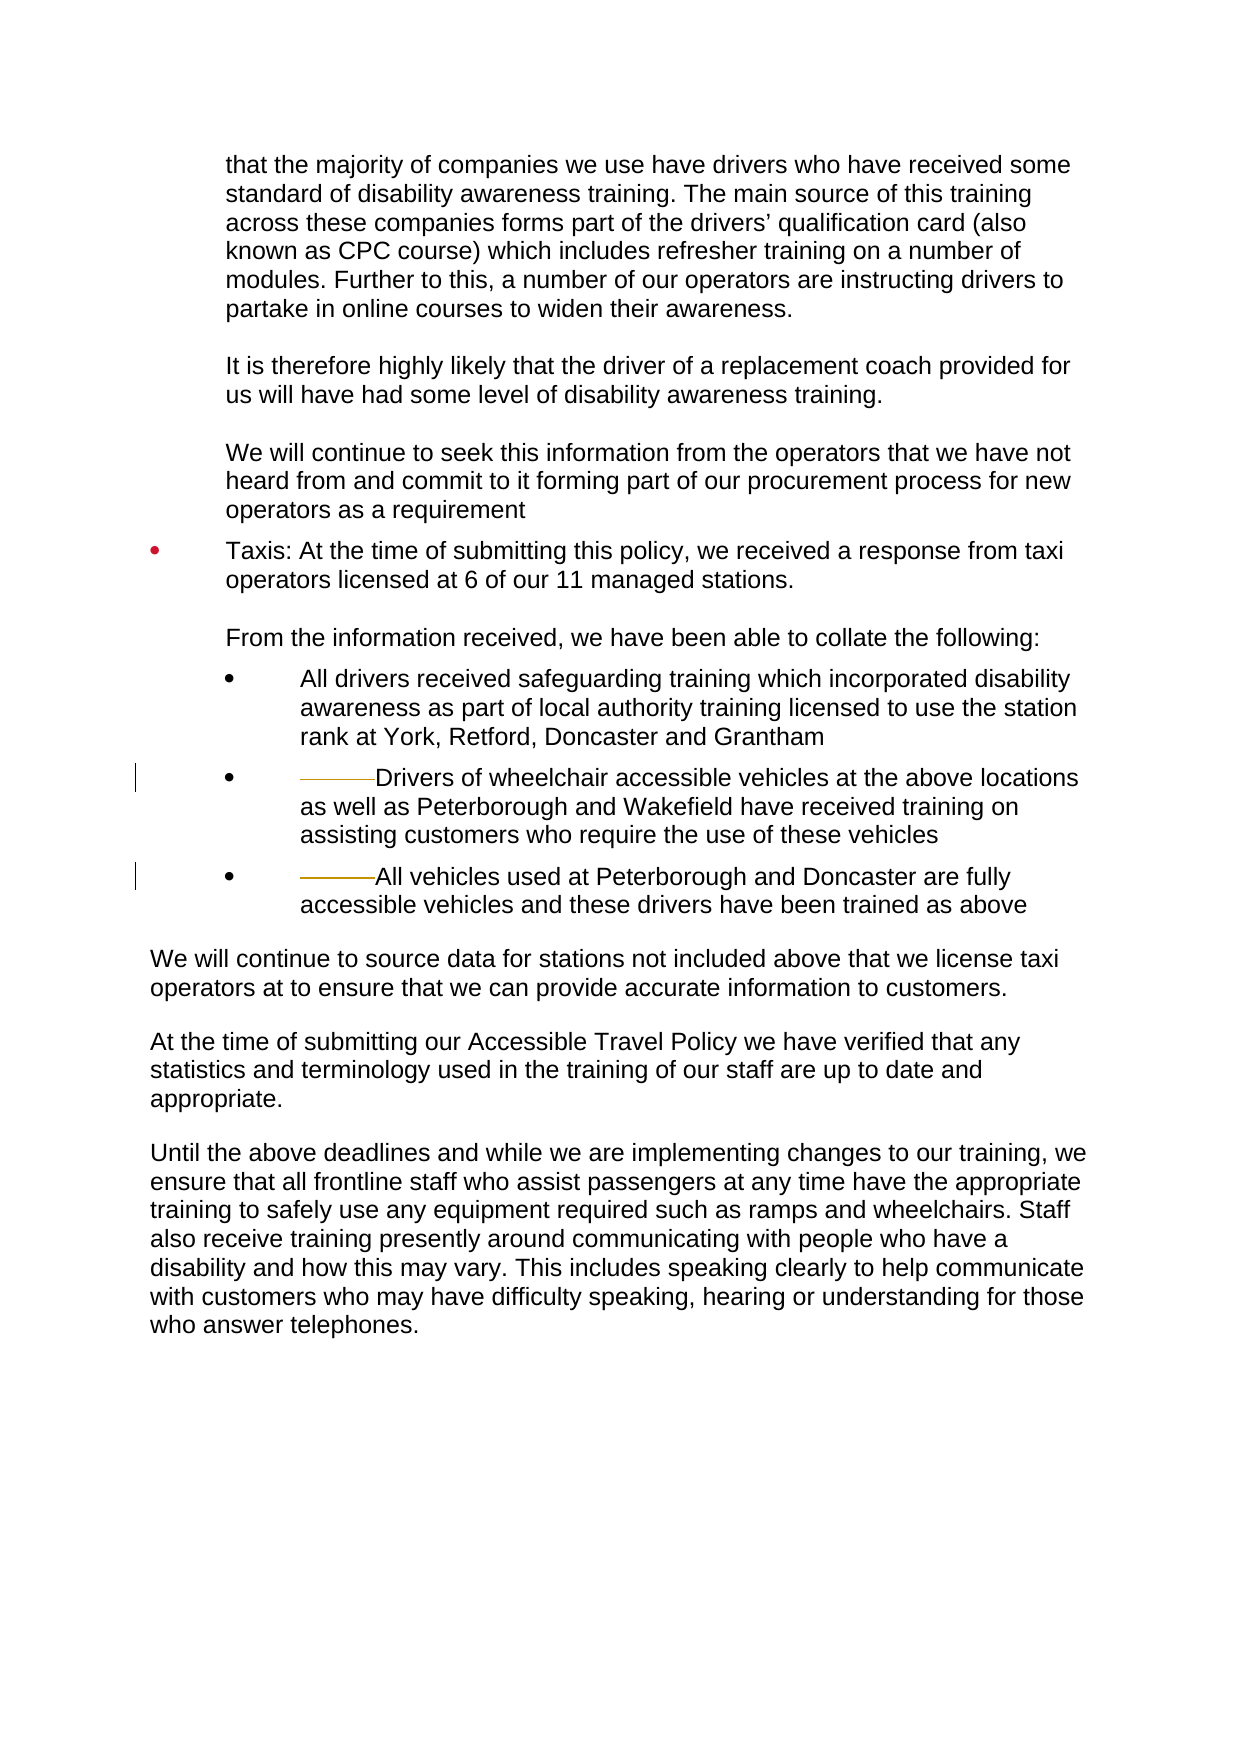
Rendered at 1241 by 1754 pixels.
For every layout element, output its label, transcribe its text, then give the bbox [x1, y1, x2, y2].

list We will continue to source data for stations not included above that we license taxi operators at to ensure that we can provide accurate information to customers. [150, 944, 1090, 1002]
list Taxis: At the time of submitting this policy, we received a response from taxi operators licensed at 6 of our 11 managed stations. From the information received, we have been able to collate the following: [150, 536, 1090, 651]
text At the time of submitting our Accessible Travel Policy we have verified that any statistics and terminology used in the training of our staff are up to date and appropriate. [150, 1027, 1090, 1113]
list All drivers received safeguarding training which incorporated disability awareness as part of local authority training licensed to use the station rank at York, Retford, Doncaster and Grantham [225, 664, 1090, 750]
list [150, 150, 1090, 524]
text Until the above deadlines and while we are implementing changes to our training, we ensure that all frontline staff who assist passengers at any time have the appropriate training to safely use any equipment required such as ramps and wheelchairs. Staff also receive training presently around communicating with people who have a disability and how this may vary. This includes speaking clearly to help communicate with customers who may have difficulty speaking, hearing or understanding for those who answer telephones. [150, 1138, 1090, 1339]
list All vehicles used at Peterborough and Doncaster are fully accessible vehicles and these drivers have been trained as above [225, 862, 1090, 919]
list Drivers of wheelchair accessible vehicles at the above locations as well as Peterborough and Wakefield have received training on assisting customers who require the use of these vehicles [225, 763, 1090, 849]
